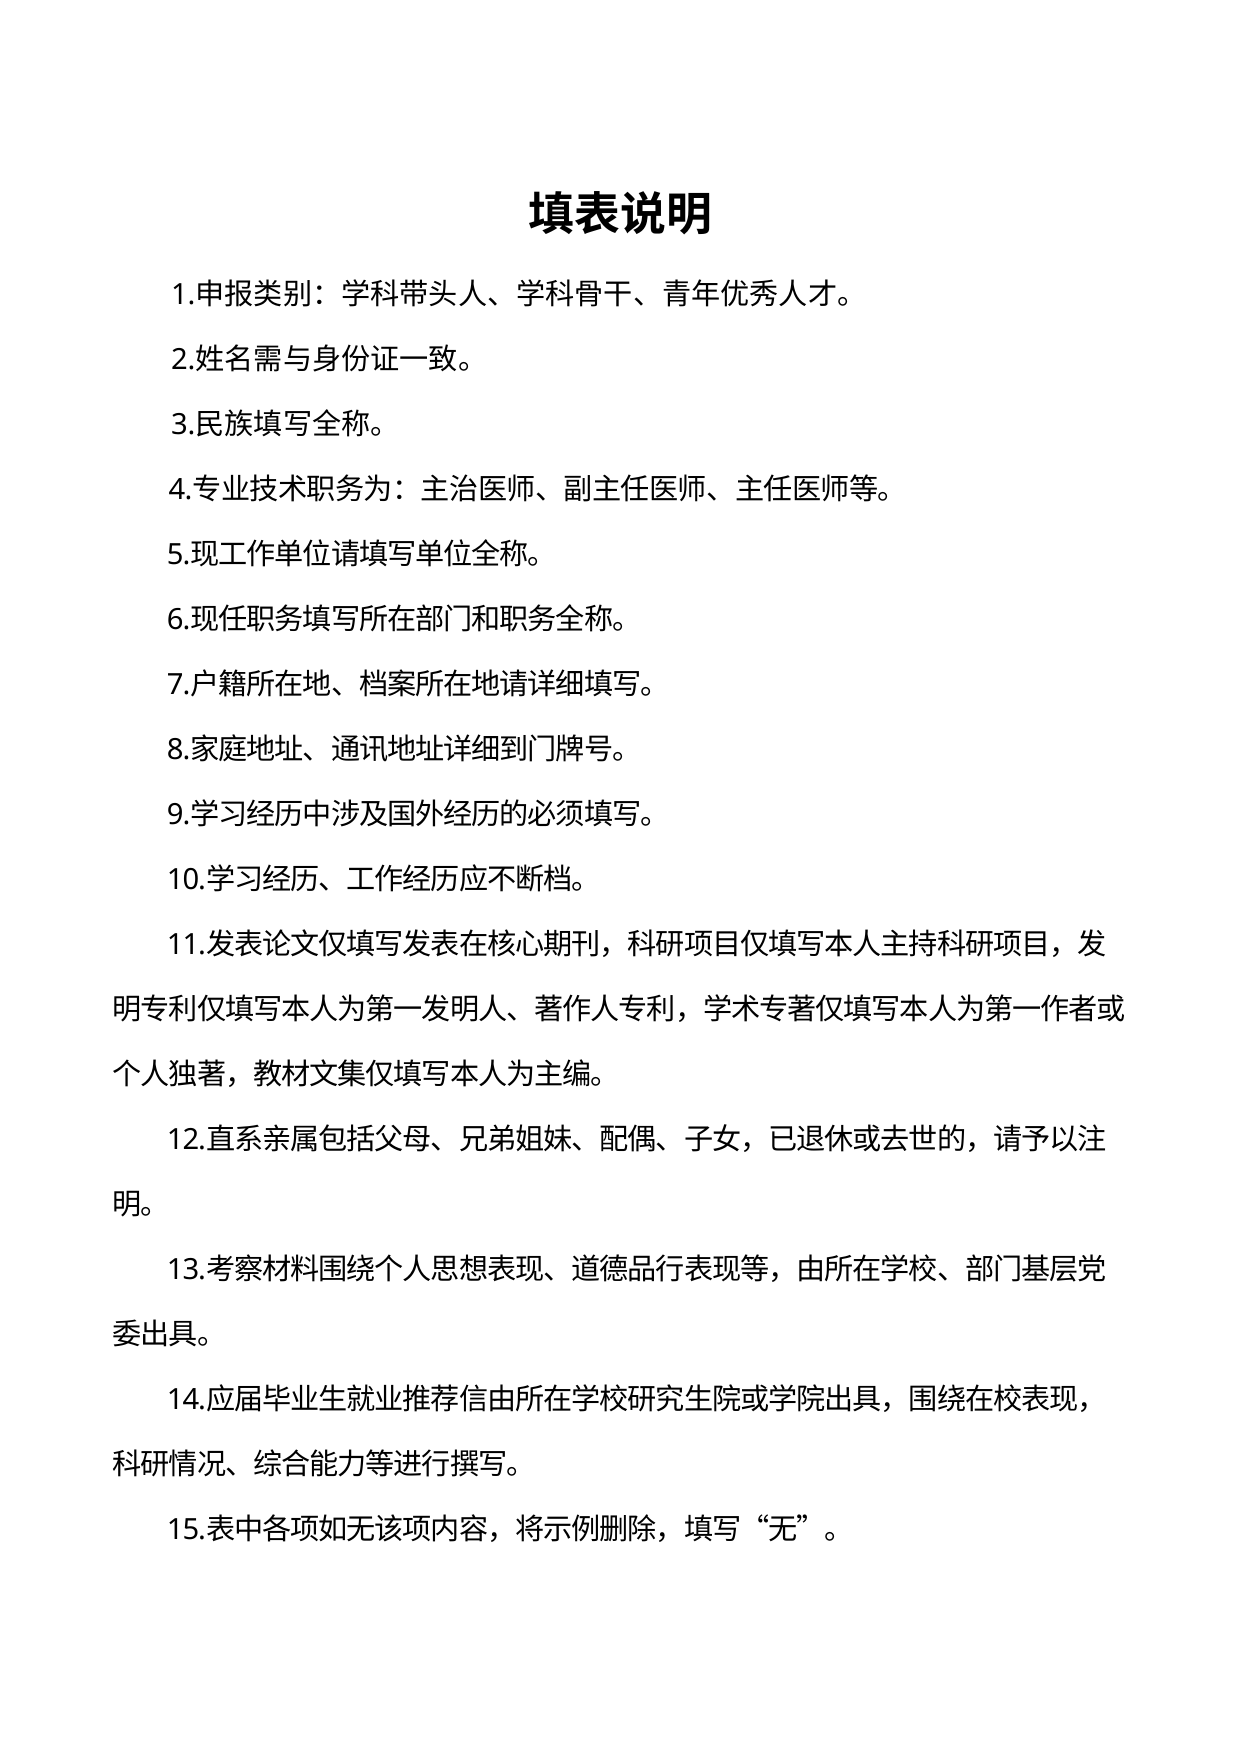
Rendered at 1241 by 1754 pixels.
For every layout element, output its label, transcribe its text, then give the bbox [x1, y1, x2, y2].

text 5.现工作单位请填写单位全称。 [112, 519, 1128, 584]
text 1.申报类别：学科带头人、学科骨干、青年优秀人才。 [112, 259, 1128, 324]
text 13.考察材料围绕个人思想表现、道德品行表现等，由所在学校、部门基层党委出具。 [112, 1234, 1128, 1364]
text 4.专业技术职务为：主治医师、副主任医师、主任医师等。 [112, 454, 1128, 519]
text 9.学习经历中涉及国外经历的必须填写。 [112, 779, 1128, 844]
text 12.直系亲属包括父母、兄弟姐妹、配偶、子女，已退休或去世的，请予以注明。 [112, 1104, 1128, 1234]
text 3.民族填写全称。 [112, 389, 1128, 454]
text 填表说明 [112, 162, 1128, 259]
text 15.表中各项如无该项内容，将示例删除，填写“无”。 [112, 1494, 1128, 1559]
text 8.家庭地址、通讯地址详细到门牌号。 [112, 714, 1128, 779]
text 11.发表论文仅填写发表在核心期刊，科研项目仅填写本人主持科研项目，发明专利仅填写本人为第一发明人、著作人专利，学术专著仅填写本人为第一作者或个人独著，教材文集仅填写本人为主编。 [112, 909, 1128, 1104]
text 10.学习经历、工作经历应不断档。 [112, 844, 1128, 909]
text 14.应届毕业生就业推荐信由所在学校研究生院或学院出具，围绕在校表现，科研情况、综合能力等进行撰写。 [112, 1364, 1128, 1494]
text 6.现任职务填写所在部门和职务全称。 [112, 584, 1128, 649]
text 2.姓名需与身份证一致。 [112, 324, 1128, 389]
text 7.户籍所在地、档案所在地请详细填写。 [112, 649, 1128, 714]
